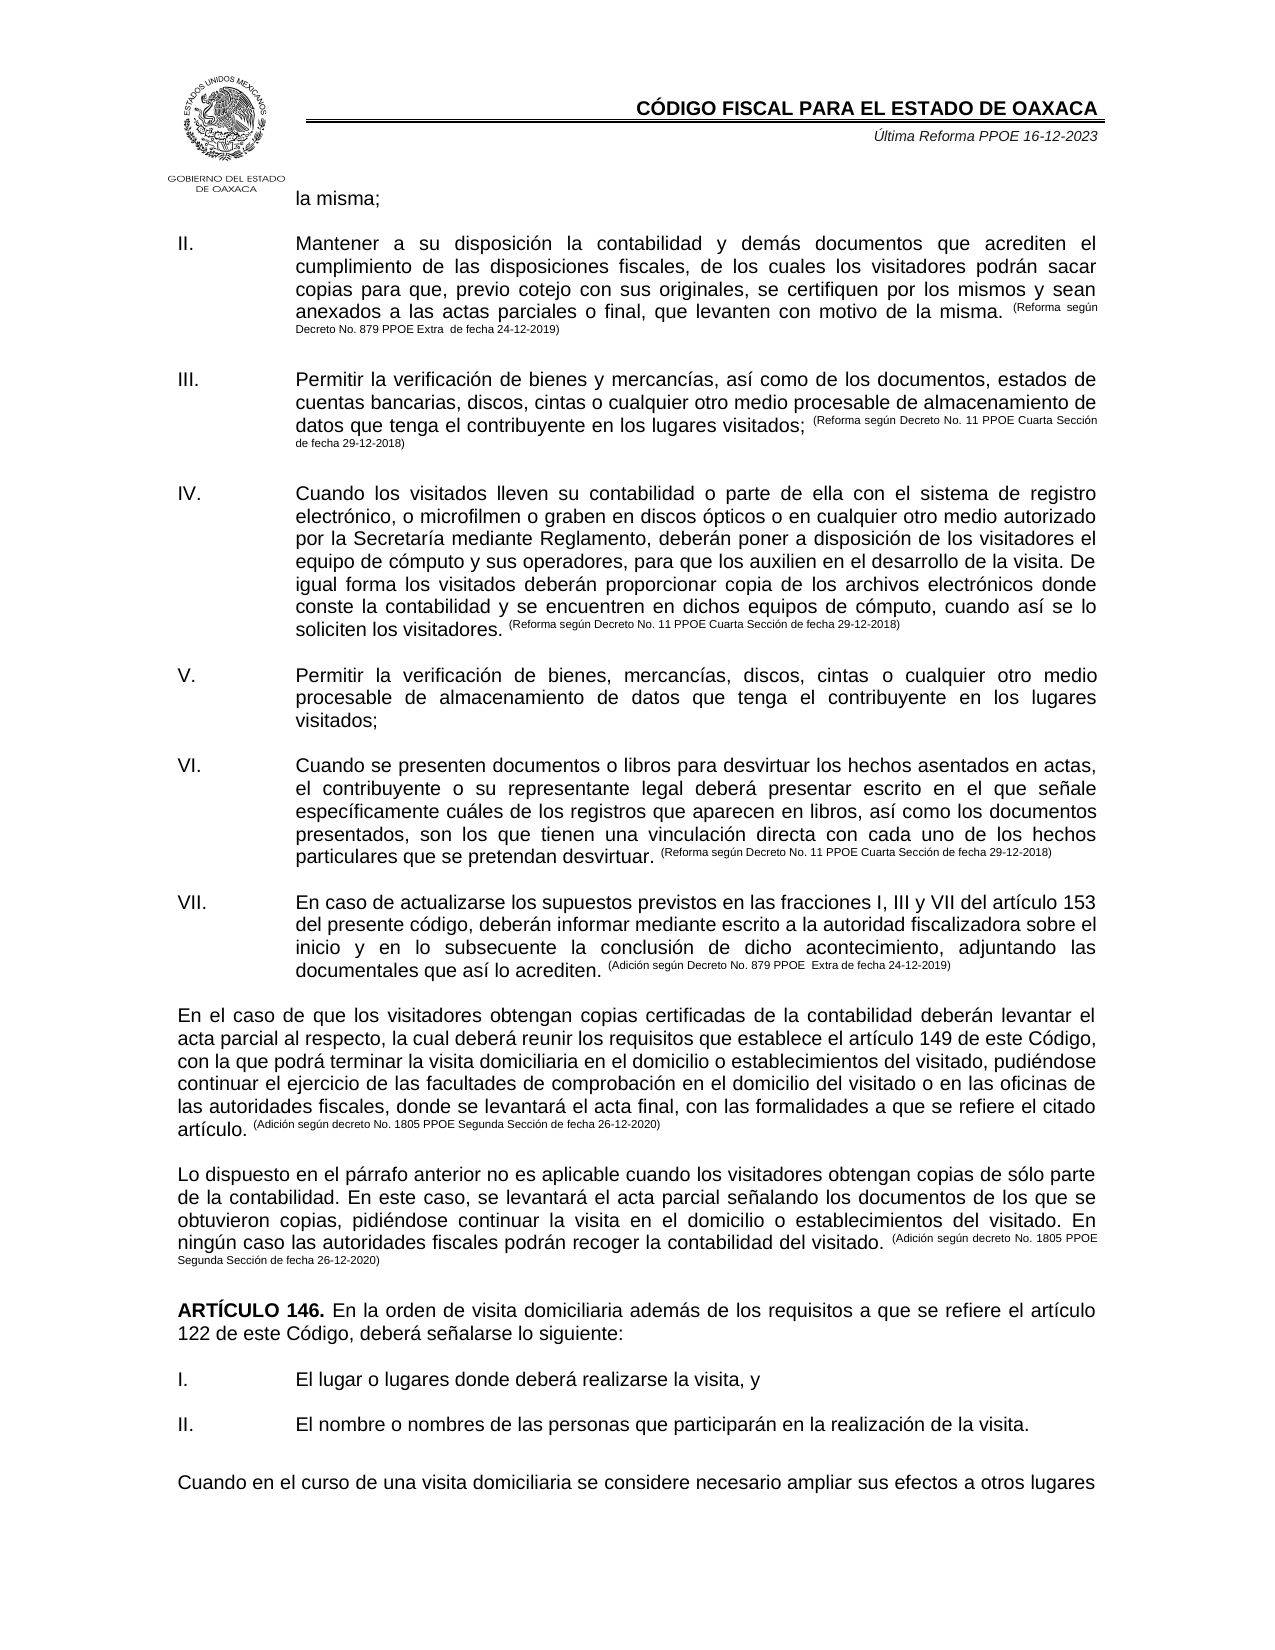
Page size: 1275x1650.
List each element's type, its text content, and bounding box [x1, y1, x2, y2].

list El lugar o lugares donde deberá realizarse la visita, y [177, 1367, 1098, 1390]
list Permitir la verificación de bienes y mercancías, así como de los documentos, estados de cuentas bancarias, discos, cintas o cualquier otro medio procesable de almacenamiento de datos que tenga el contribuyente en los lugares visitados; (Reforma según Decreto No. 11 PPOE Cuarta Sección de fecha 29-12-2018) [177, 368, 1098, 459]
list Cuando se presenten documentos o libros para desvirtuar los hechos asentados en actas, el contribuyente o su representante legal deberá presentar escrito en el que señale específicamente cuáles de los registros que aparecen en libros, así como los documentos presentados, son los que tienen una vinculación directa con cada uno de los hechos particulares que se pretendan desvirtuar. (Reforma según Decreto No. 11 PPOE Cuarta Sección de fecha 29-12-2018) [177, 754, 1098, 868]
picture [165, 73, 288, 195]
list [177, 187, 1098, 209]
text Lo dispuesto en el párrafo anterior no es aplicable cuando los visitadores obtengan copias de sólo parte de la contabilidad. En este caso, se levantará el acta parcial señalando los documentos de los que se obtuvieron copias, pidiéndose continuar la visita en el domicilio o establecimientos del visitado. En ningún caso las autoridades fiscales podrán recoger la contabilidad del visitado. (Adición según decreto No. 1805 PPOE Segunda Sección de fecha 26-12-2020) [177, 1163, 1098, 1277]
list El nombre o nombres de las personas que participarán en la realización de la visita. [177, 1413, 1098, 1436]
text En el caso de que los visitadores obtengan copias certificadas de la contabilidad deberán levantar el acta parcial al respecto, la cual deberá reunir los requisitos que establece el artículo 149 de este Código, con la que podrá terminar la visita domiciliaria en el domicilio o establecimientos del visitado, pudiéndose continuar el ejercicio de las facultades de comprobación en el domicilio del visitado o en las oficinas de las autoridades fiscales, donde se levantará el acta final, con las formalidades a que se refiere el citado artículo. (Adición según decreto No. 1805 PPOE Segunda Sección de fecha 26-12-2020) [177, 1004, 1098, 1140]
list En caso de actualizarse los supuestos previstos en las fracciones I, III y VII del artículo 153 del presente código, deberán informar mediante escrito a la autoridad fiscalizadora sobre el inicio y en lo subsecuente la conclusión de dicho acontecimiento, adjuntando las documentales que así lo acrediten. (Adición según Decreto No. 879 PPOE Extra de fecha 24-12-2019) [177, 891, 1098, 981]
list Cuando los visitados lleven su contabilidad o parte de ella con el sistema de registro electrónico, o microfilmen o graben en discos ópticos o en cualquier otro medio autorizado por la Secretaría mediante Reglamento, deberán poner a disposición de los visitadores el equipo de cómputo y sus operadores, para que los auxilien en el desarrollo de la visita. De igual forma los visitados deberán proporcionar copia de los archivos electrónicos donde conste la contabilidad y se encuentren en dichos equipos de cómputo, cuando así se lo soliciten los visitadores. (Reforma según Decreto No. 11 PPOE Cuarta Sección de fecha 29-12-2018) [177, 482, 1098, 641]
list Mantener a su disposición la contabilidad y demás documentos que acrediten el cumplimiento de las disposiciones fiscales, de los cuales los visitadores podrán sacar copias para que, previo cotejo con sus originales, se certifiquen por los mismos y sean anexados a las actas parciales o final, que levanten con motivo de la misma. (Reforma según Decreto No. 879 PPOE Extra de fecha 24-12-2019) [177, 232, 1098, 346]
list Permitir la verificación de bienes, mercancías, discos, cintas o cualquier otro medio procesable de almacenamiento de datos que tenga el contribuyente en los lugares visitados; [177, 663, 1098, 732]
text ARTÍCULO 146. En la orden de visita domiciliaria además de los requisitos a que se refiere el artículo 122 de este Código, deberá señalarse lo siguiente: [177, 1299, 1098, 1345]
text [177, 1471, 1098, 1493]
